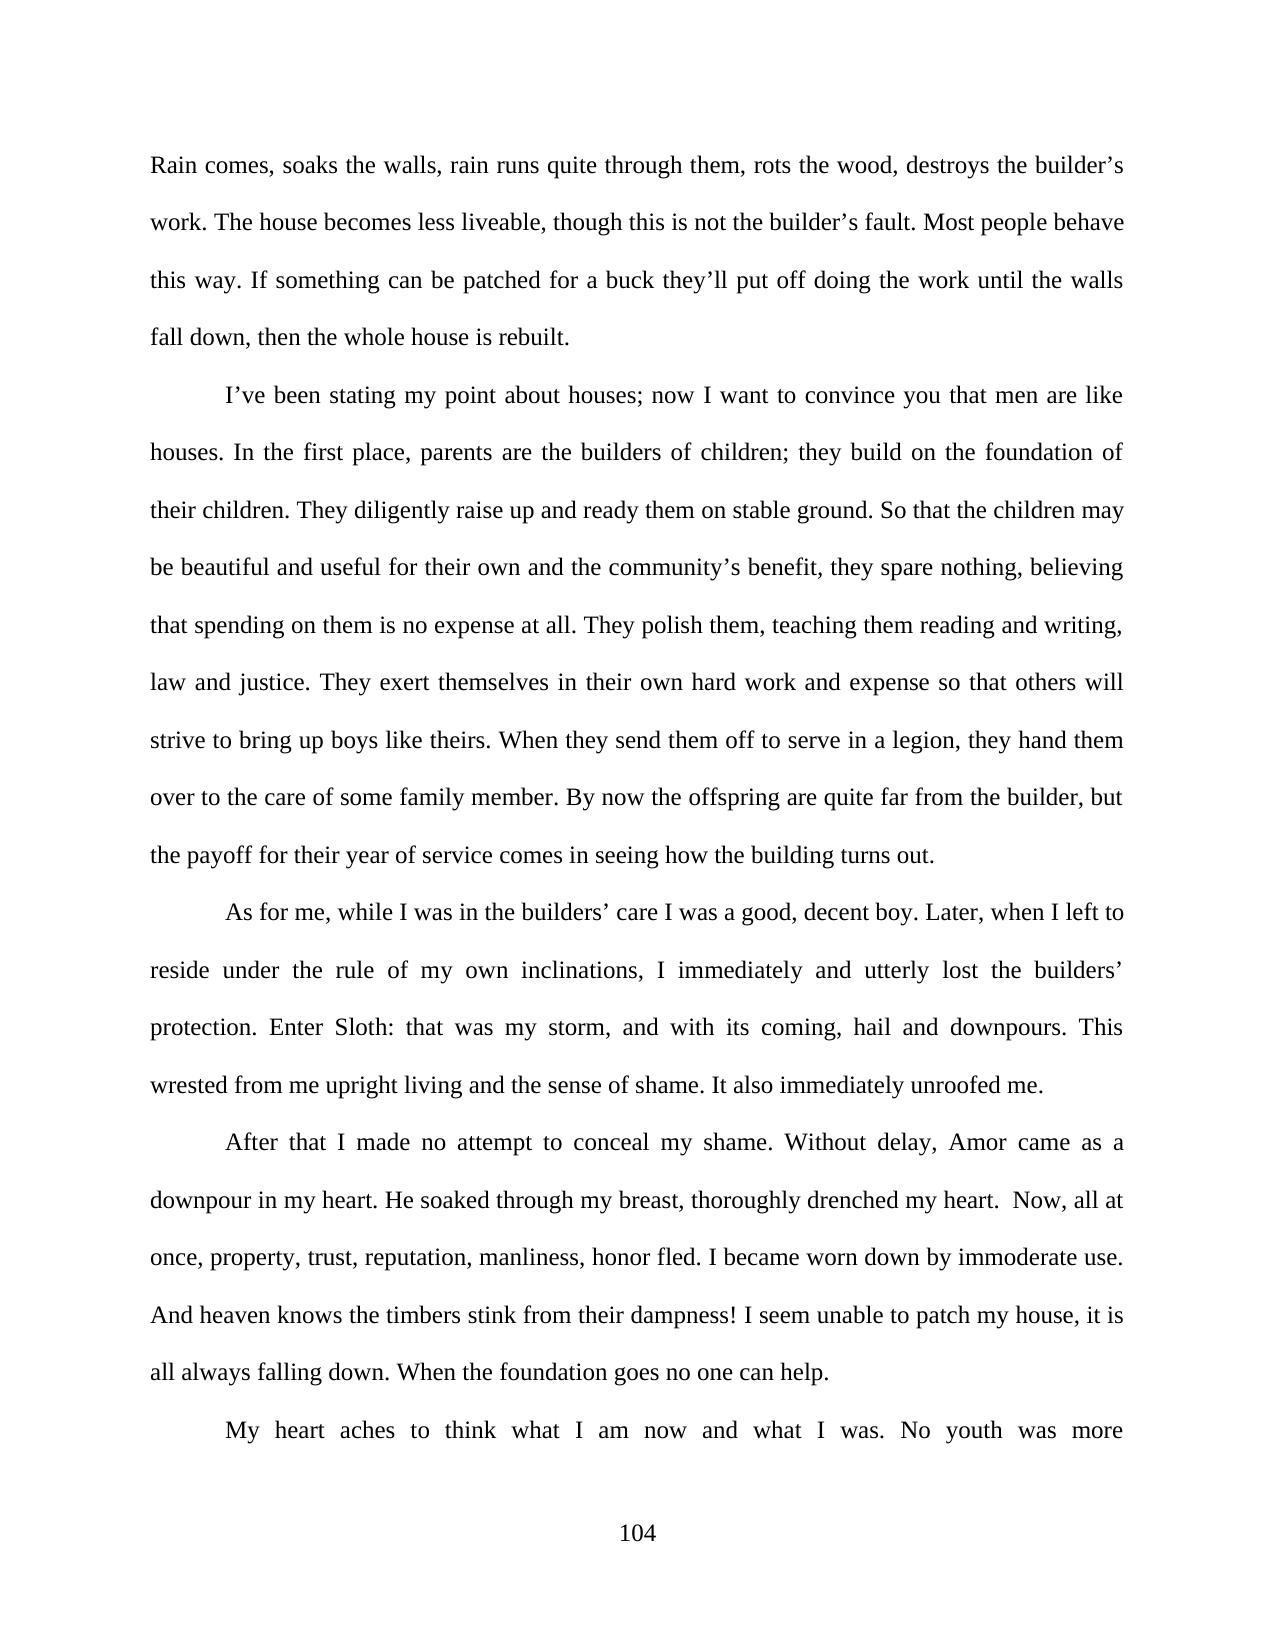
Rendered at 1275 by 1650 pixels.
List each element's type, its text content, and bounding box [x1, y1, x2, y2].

text I’ve been stating my point about houses; now I want to convince you that men are like houses. In the first place, parents are the builders of children; they build on the foundation of their children. They diligently raise up and ready them on stable ground. So that the children may be beautiful and useful for their own and the community’s benefit, they spare nothing, believing that spending on them is no expense at all. They polish them, teaching them reading and writing, law and justice. They exert themselves in their own hard work and expense so that others will strive to bring up boys like theirs. When they send them off to serve in a legion, they hand them over to the care of some family member. By now the offspring are quite far from the builder, but the payoff for their year of service comes in seeing how the building turns out. [150, 380, 1125, 869]
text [150, 150, 1125, 351]
text After that I made no attempt to conceal my shame. Without delay, Amor came as a downpour in my heart. He soaked through my breast, thoroughly drenched my heart. Now, all at once, property, trust, reputation, manliness, honor fled. I became worn down by immoderate use. And heaven knows the timbers stink from their dampness! I seem unable to patch my house, it is all always falling down. When the foundation goes no one can help. [150, 1127, 1125, 1386]
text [150, 1415, 1125, 1444]
text As for me, while I was in the builders’ care I was a good, decent boy. Later, when I left to reside under the rule of my own inclinations, I immediately and utterly lost the builders’ protection. Enter Sloth: that was my storm, and with its coming, hail and downpours. This wrested from me upright living and the sense of shame. It also immediately unroofed me. [150, 897, 1125, 1099]
